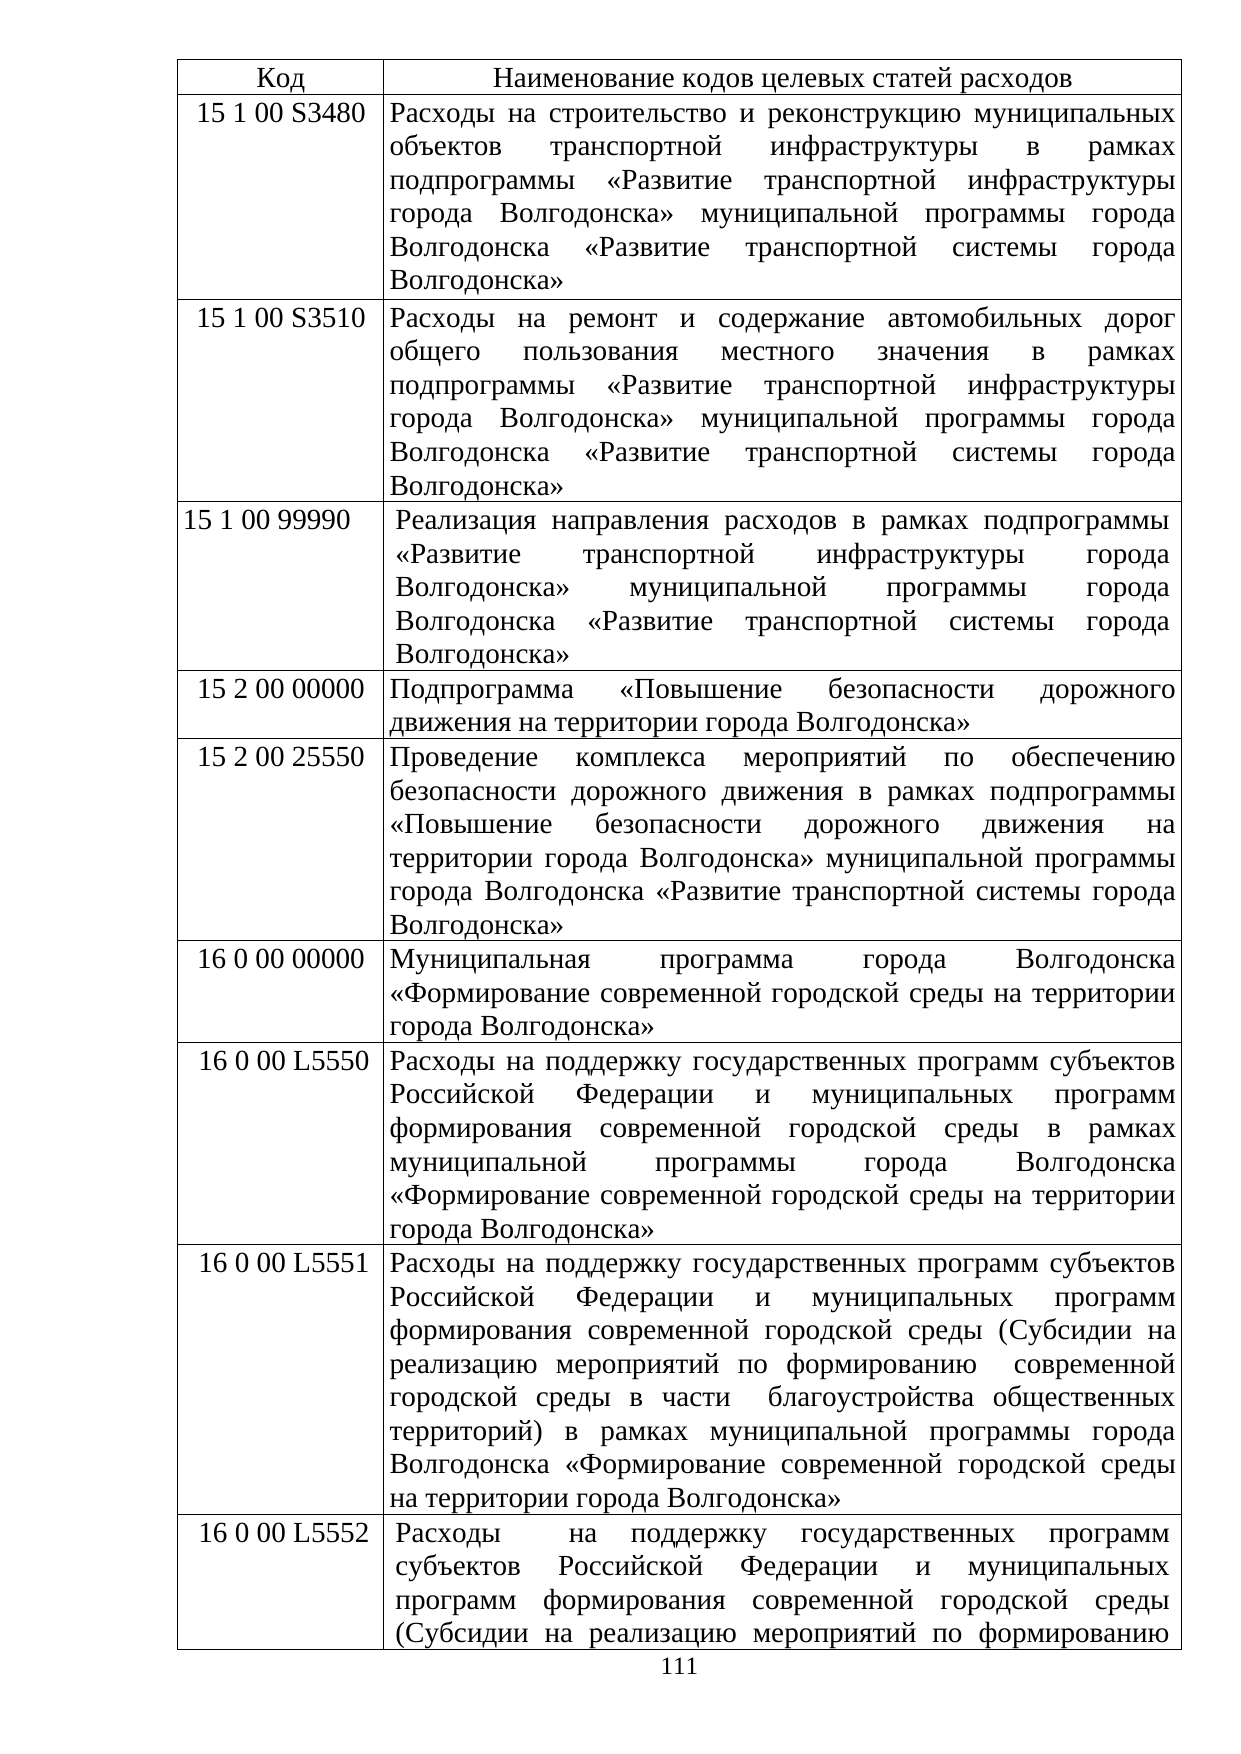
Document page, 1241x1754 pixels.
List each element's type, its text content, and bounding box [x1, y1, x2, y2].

table_cell Расходы на строительство и реконструкцию муниципальных объектов транспортной инфраструктуры в рамках подпрограммы «Развитие транспортной инфраструктуры города Волгодонска» муниципальной программы города Волгодонска «Развитие транспортной системы города Волгодонска» [384, 95, 1181, 299]
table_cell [384, 1515, 1181, 1649]
table_cell Расходы на поддержку государственных программ субъектов Российской Федерации и муниципальных программ формирования современной городской среды в рамках муниципальной программы города Волгодонска «Формирование современной городской среды на территории города Волгодонска» [384, 1043, 1181, 1244]
table_cell 15 1 00 S3510 [178, 300, 383, 501]
table_cell 16 0 00 00000 [178, 941, 383, 1042]
table_cell 15 1 00 99990 [178, 502, 383, 670]
table_cell 15 2 00 00000 [178, 671, 383, 738]
table_cell Муниципальная программа города Волгодонска «Формирование современной городской среды на территории города Волгодонска» [384, 941, 1181, 1042]
table_header Наименование кодов целевых статей расходов [384, 60, 1181, 94]
table_cell Расходы на ремонт и содержание автомобильных дорог общего пользования местного значения в рамках подпрограммы «Развитие транспортной инфраструктуры города Волгодонска» муниципальной программы города Волгодонска «Развитие транспортной системы города Волгодонска» [384, 300, 1181, 501]
table_cell Подпрограмма «Повышение безопасности дорожного движения на территории города Волгодонска» [384, 671, 1181, 738]
table_cell Расходы на поддержку государственных программ субъектов Российской Федерации и муниципальных программ формирования современной городской среды (Субсидии на реализацию мероприятий по формированию современной городской среды в части благоустройства общественных территорий) в рамках муниципальной программы города Волгодонска «Формирование современной городской среды на территории города Волгодонска» [384, 1245, 1181, 1514]
table_header Код [178, 60, 383, 94]
table_cell 16 0 00 L5550 [178, 1043, 383, 1244]
table_cell Реализация направления расходов в рамках подпрограммы «Развитие транспортной инфраструктуры города Волгодонска» муниципальной программы города Волгодонска «Развитие транспортной системы города Волгодонска» [384, 502, 1181, 670]
table_cell Проведение комплекса мероприятий по обеспечению безопасности дорожного движения в рамках подпрограммы «Повышение безопасности дорожного движения на территории города Волгодонска» муниципальной программы города Волгодонска «Развитие транспортной системы города Волгодонска» [384, 739, 1181, 940]
table_cell 16 0 00 L5552 [178, 1515, 383, 1649]
table_cell 15 2 00 25550 [178, 739, 383, 940]
table_cell 15 1 00 S3480 [178, 95, 383, 299]
table_cell 16 0 00 L5551 [178, 1245, 383, 1514]
